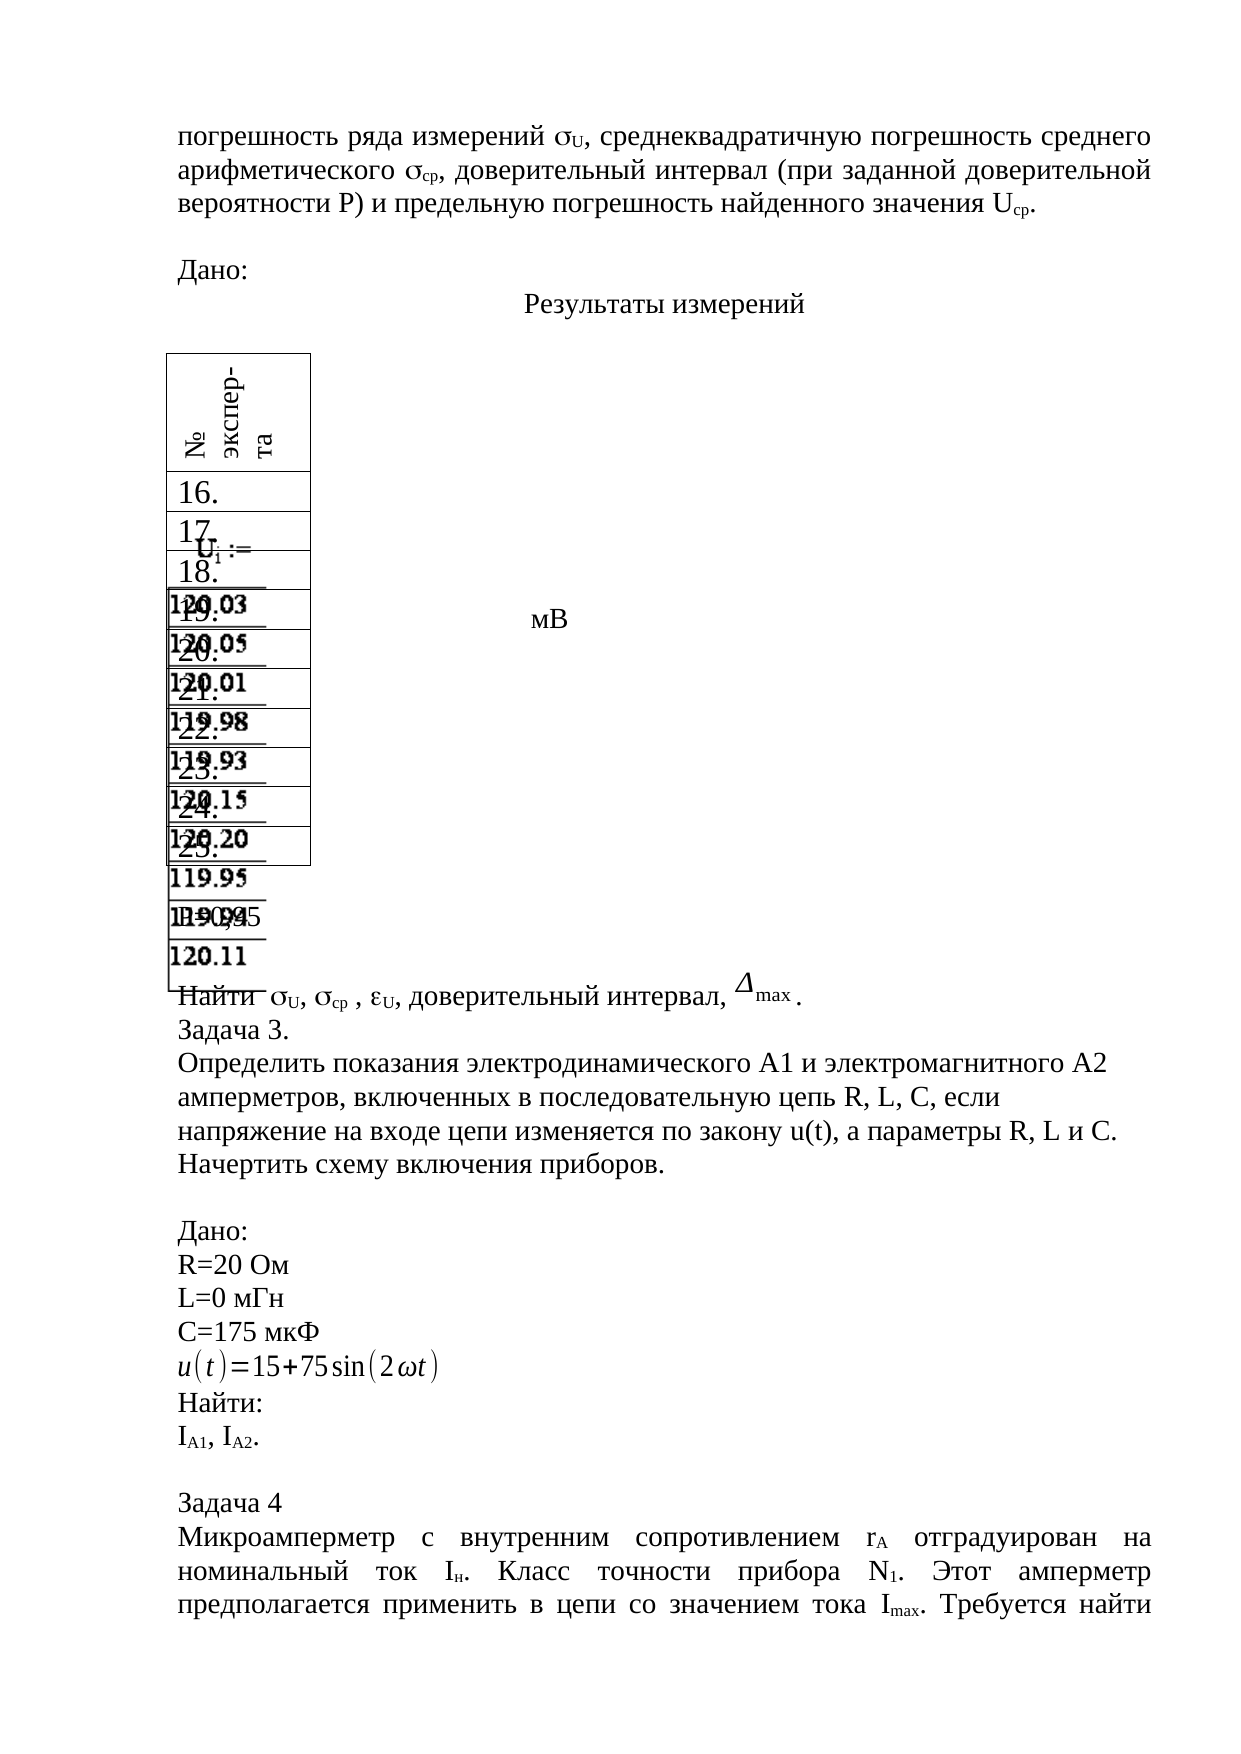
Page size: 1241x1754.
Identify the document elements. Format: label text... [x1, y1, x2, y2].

table_cell [167, 472, 310, 511]
table_cell [167, 748, 310, 786]
text Результаты измерений [177, 286, 1152, 319]
subtitle Задача 4 [177, 1486, 1152, 1519]
text IА1, IА2. [177, 1418, 1152, 1452]
table_cell [167, 787, 310, 826]
text Найти U, ср , U, доверительный интервал, . [177, 967, 1152, 1012]
table_cell [167, 551, 310, 589]
table_cell [167, 630, 310, 668]
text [177, 118, 1152, 219]
text R=20 Ом [177, 1247, 1152, 1280]
text Дано: [177, 1213, 1152, 1247]
table_cell [167, 669, 310, 707]
text Определить показания электродинамического А1 и электромагнитного А2 амперметров, включенных в последовательную цепь R, L, C, если напряжение на входе цепи изменяется по закону u(t), а параметры R, L и C. Начертить схему включения приборов. [177, 1046, 1152, 1180]
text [177, 1519, 1152, 1620]
text Р=0,95 [177, 899, 1152, 933]
text С=175 мкФ [177, 1314, 1152, 1347]
text Найти: [177, 1385, 1152, 1418]
table_cell [167, 512, 310, 550]
table_cell [167, 709, 310, 747]
text Задача 3. [177, 1012, 1152, 1046]
table_cell [167, 827, 310, 865]
text L=0 мГн [177, 1280, 1152, 1314]
table_cell [167, 590, 310, 629]
picture [166, 866, 267, 992]
table_header № экспер-та [167, 354, 310, 471]
text Дано: [177, 252, 1152, 286]
